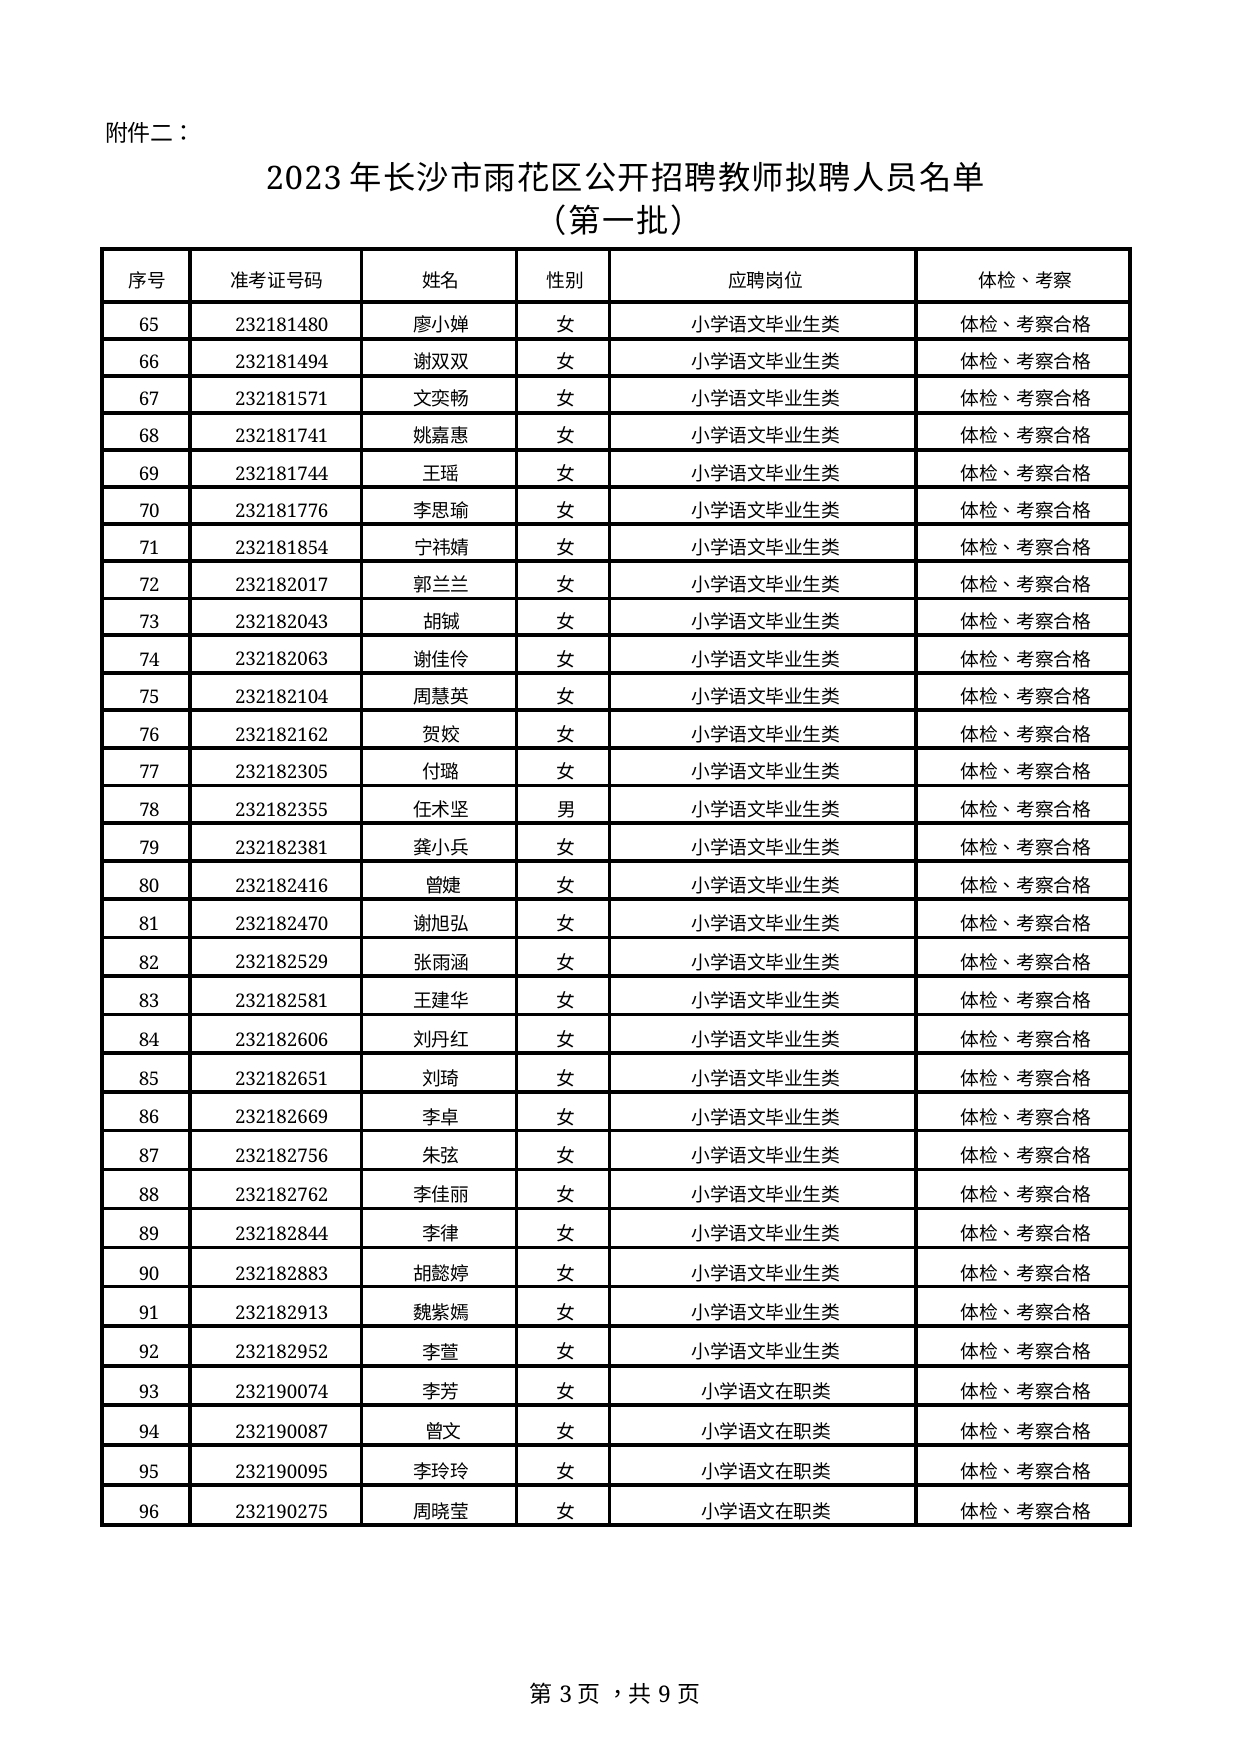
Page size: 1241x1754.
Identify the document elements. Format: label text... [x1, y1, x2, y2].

table_cell 小学语文在职类 [611, 1487, 914, 1523]
text 附件二： [105, 118, 1134, 147]
table_cell 李佳丽 [363, 1171, 515, 1206]
table_cell 小学语文毕业生类 [611, 978, 914, 1012]
table_cell 232182651 [192, 1055, 360, 1090]
table_cell 小学语文毕业生类 [611, 600, 914, 633]
table_cell 体检、考察合格 [918, 1249, 1128, 1285]
table_cell 女 [518, 1249, 608, 1285]
table_cell 87 [104, 1132, 188, 1168]
table_cell 女 [518, 939, 608, 974]
table_cell 232182355 [192, 787, 360, 821]
table_cell 体检、考察合格 [918, 712, 1128, 746]
table_cell 94 [104, 1407, 188, 1443]
table_cell 232190074 [192, 1368, 360, 1403]
table_cell 小学语文毕业生类 [611, 825, 914, 859]
table_cell 232182063 [192, 637, 360, 671]
table_cell 小学语文毕业生类 [611, 341, 914, 374]
table_cell 李萱 [363, 1328, 515, 1364]
table_cell 女 [518, 1447, 608, 1483]
table_cell 女 [518, 489, 608, 522]
table_cell 体检、考察合格 [918, 1407, 1128, 1443]
table_cell 女 [518, 378, 608, 411]
table_cell 232190087 [192, 1407, 360, 1443]
table_cell 女 [518, 1210, 608, 1246]
table_cell 82 [104, 939, 188, 974]
table_cell 贺姣 [363, 712, 515, 746]
table_header 准考证号码 [192, 251, 360, 300]
table_cell 体检、考察合格 [918, 600, 1128, 633]
table_cell 李卓 [363, 1094, 515, 1129]
table_cell 体检、考察合格 [918, 750, 1128, 783]
table_cell 朱弦 [363, 1132, 515, 1168]
table_cell 女 [518, 978, 608, 1012]
table_cell 232182762 [192, 1171, 360, 1206]
table_cell 小学语文毕业生类 [611, 863, 914, 897]
table_cell 91 [104, 1288, 188, 1324]
table_cell 83 [104, 978, 188, 1012]
table_cell 女 [518, 750, 608, 783]
table_cell 女 [518, 452, 608, 485]
table_cell 女 [518, 1288, 608, 1324]
table_cell 李芳 [363, 1368, 515, 1403]
table_cell 66 [104, 341, 188, 374]
table_cell 85 [104, 1055, 188, 1090]
table_cell 小学语文毕业生类 [611, 489, 914, 522]
table_cell 232182381 [192, 825, 360, 859]
table_cell 付璐 [363, 750, 515, 783]
table_cell 体检、考察合格 [918, 1094, 1128, 1129]
table_cell 张雨涵 [363, 939, 515, 974]
table_cell 232190275 [192, 1487, 360, 1523]
table_cell 232182913 [192, 1288, 360, 1324]
table_cell 小学语文毕业生类 [611, 1055, 914, 1090]
table_cell 体检、考察合格 [918, 415, 1128, 448]
table_cell 小学语文在职类 [611, 1407, 914, 1443]
table_cell 体检、考察合格 [918, 863, 1128, 897]
table_cell 女 [518, 901, 608, 936]
table_cell 小学语文毕业生类 [611, 1171, 914, 1206]
table_cell 232182883 [192, 1249, 360, 1285]
table_header 应聘岗位 [611, 251, 914, 300]
table_cell 小学语文毕业生类 [611, 675, 914, 708]
table_cell 65 [104, 304, 188, 337]
table_cell 232182162 [192, 712, 360, 746]
table_cell 小学语文毕业生类 [611, 1288, 914, 1324]
table_cell 刘琦 [363, 1055, 515, 1090]
table_cell 小学语文毕业生类 [611, 750, 914, 783]
table_header 姓名 [363, 251, 515, 300]
table_cell 体检、考察合格 [918, 825, 1128, 859]
table_cell 女 [518, 637, 608, 671]
table_cell 96 [104, 1487, 188, 1523]
table_cell 78 [104, 787, 188, 821]
table_cell 95 [104, 1447, 188, 1483]
table_header 性别 [518, 251, 608, 300]
table_cell 谢双双 [363, 341, 515, 374]
table_cell 小学语文毕业生类 [611, 712, 914, 746]
table_cell 小学语文毕业生类 [611, 637, 914, 671]
table_cell 232181480 [192, 304, 360, 337]
table_cell 体检、考察合格 [918, 1368, 1128, 1403]
table_cell 232181494 [192, 341, 360, 374]
table_cell 232182952 [192, 1328, 360, 1364]
table_cell 76 [104, 712, 188, 746]
table_cell 女 [518, 1132, 608, 1168]
table_cell 体检、考察合格 [918, 675, 1128, 708]
table_cell 232182104 [192, 675, 360, 708]
table_cell 小学语文毕业生类 [611, 526, 914, 559]
table_cell 体检、考察合格 [918, 1210, 1128, 1246]
table_cell 232182529 [192, 939, 360, 974]
table_cell 女 [518, 526, 608, 559]
table_cell 女 [518, 1328, 608, 1364]
table_cell 232182581 [192, 978, 360, 1012]
table_cell 232181741 [192, 415, 360, 448]
table_cell 92 [104, 1328, 188, 1364]
table_cell 女 [518, 1055, 608, 1090]
table_cell 74 [104, 637, 188, 671]
table_cell 93 [104, 1368, 188, 1403]
table_cell 体检、考察合格 [918, 341, 1128, 374]
table_cell 体检、考察合格 [918, 1016, 1128, 1051]
table_header 序号 [104, 251, 188, 300]
table_cell 体检、考察合格 [918, 1132, 1128, 1168]
table_cell 232182844 [192, 1210, 360, 1246]
table_cell 李思瑜 [363, 489, 515, 522]
table_cell 体检、考察合格 [918, 1288, 1128, 1324]
table_cell 谢佳伶 [363, 637, 515, 671]
table_cell 体检、考察合格 [918, 1447, 1128, 1483]
table_cell 小学语文在职类 [611, 1447, 914, 1483]
table_cell 曾文 [363, 1407, 515, 1443]
table_cell 68 [104, 415, 188, 448]
table_cell 232181854 [192, 526, 360, 559]
table_cell 女 [518, 1171, 608, 1206]
table_cell 女 [518, 1016, 608, 1051]
table_cell 小学语文毕业生类 [611, 1132, 914, 1168]
table_cell 88 [104, 1171, 188, 1206]
table_cell 女 [518, 863, 608, 897]
table_cell 女 [518, 825, 608, 859]
table_cell 女 [518, 341, 608, 374]
table_cell 体检、考察合格 [918, 378, 1128, 411]
text （第一批） [534, 199, 1134, 244]
table_cell 胡铖 [363, 600, 515, 633]
table_cell 小学语文毕业生类 [611, 939, 914, 974]
table_cell 小学语文毕业生类 [611, 1094, 914, 1129]
table_cell 小学语文毕业生类 [611, 1249, 914, 1285]
table_cell 体检、考察合格 [918, 304, 1128, 337]
table_cell 232181571 [192, 378, 360, 411]
table_cell 李玲玲 [363, 1447, 515, 1483]
table_cell 小学语文毕业生类 [611, 415, 914, 448]
table_cell 刘丹红 [363, 1016, 515, 1051]
table_cell 郭兰兰 [363, 563, 515, 596]
table_cell 73 [104, 600, 188, 633]
table_cell 女 [518, 563, 608, 596]
table_cell 69 [104, 452, 188, 485]
table_cell 体检、考察合格 [918, 1171, 1128, 1206]
table_cell 任术坚 [363, 787, 515, 821]
table_cell 232181744 [192, 452, 360, 485]
table_cell 小学语文毕业生类 [611, 1210, 914, 1246]
table_cell 男 [518, 787, 608, 821]
table_cell 体检、考察合格 [918, 939, 1128, 974]
table_cell 体检、考察合格 [918, 526, 1128, 559]
table_cell 王瑶 [363, 452, 515, 485]
table_cell 体检、考察合格 [918, 1328, 1128, 1364]
table_cell 81 [104, 901, 188, 936]
table_cell 女 [518, 1407, 608, 1443]
table_cell 女 [518, 415, 608, 448]
table_cell 女 [518, 675, 608, 708]
table_cell 232182669 [192, 1094, 360, 1129]
table_cell 女 [518, 712, 608, 746]
table_cell 魏紫嫣 [363, 1288, 515, 1324]
table_cell 体检、考察合格 [918, 637, 1128, 671]
table_cell 女 [518, 600, 608, 633]
table_cell 232182017 [192, 563, 360, 596]
table_cell 77 [104, 750, 188, 783]
table_cell 体检、考察合格 [918, 1055, 1128, 1090]
text 2023年长沙市雨花区公开招聘教师拟聘人员名单 [266, 157, 1134, 198]
table_cell 89 [104, 1210, 188, 1246]
table_cell 84 [104, 1016, 188, 1051]
table_cell 67 [104, 378, 188, 411]
table_cell 小学语文毕业生类 [611, 304, 914, 337]
table_cell 75 [104, 675, 188, 708]
table_cell 女 [518, 304, 608, 337]
table_cell 体检、考察合格 [918, 489, 1128, 522]
table_cell 体检、考察合格 [918, 452, 1128, 485]
table_cell 体检、考察合格 [918, 901, 1128, 936]
table_cell 女 [518, 1368, 608, 1403]
table_cell 小学语文毕业生类 [611, 378, 914, 411]
table_cell 小学语文毕业生类 [611, 563, 914, 596]
table_cell 李律 [363, 1210, 515, 1246]
table_cell 胡懿婷 [363, 1249, 515, 1285]
table_cell 71 [104, 526, 188, 559]
table_cell 周慧英 [363, 675, 515, 708]
table_cell 232182756 [192, 1132, 360, 1168]
table_cell 小学语文毕业生类 [611, 901, 914, 936]
table_cell 曾婕 [363, 863, 515, 897]
table_cell 232182305 [192, 750, 360, 783]
table_cell 232182416 [192, 863, 360, 897]
table_cell 90 [104, 1249, 188, 1285]
table_header 体检、考察 [918, 251, 1128, 300]
table_cell 小学语文毕业生类 [611, 1328, 914, 1364]
table_cell 232182470 [192, 901, 360, 936]
table_cell 232182043 [192, 600, 360, 633]
table_cell 龚小兵 [363, 825, 515, 859]
table_cell 体检、考察合格 [918, 1487, 1128, 1523]
table_cell 86 [104, 1094, 188, 1129]
table_cell 王建华 [363, 978, 515, 1012]
table_cell 体检、考察合格 [918, 978, 1128, 1012]
table_cell 70 [104, 489, 188, 522]
table_cell 80 [104, 863, 188, 897]
table_cell 小学语文毕业生类 [611, 452, 914, 485]
table_cell 232181776 [192, 489, 360, 522]
table_cell 小学语文在职类 [611, 1368, 914, 1403]
table_cell 232182606 [192, 1016, 360, 1051]
table_cell 体检、考察合格 [918, 787, 1128, 821]
table_cell 232190095 [192, 1447, 360, 1483]
table_cell 女 [518, 1094, 608, 1129]
table_cell 体检、考察合格 [918, 563, 1128, 596]
table_cell 周晓莹 [363, 1487, 515, 1523]
table_cell 谢旭弘 [363, 901, 515, 936]
table_cell 女 [518, 1487, 608, 1523]
table_cell 小学语文毕业生类 [611, 787, 914, 821]
table_cell 72 [104, 563, 188, 596]
table_cell 廖小婵 [363, 304, 515, 337]
table_cell 姚嘉惠 [363, 415, 515, 448]
table_cell 小学语文毕业生类 [611, 1016, 914, 1051]
table_cell 宁祎婧 [363, 526, 515, 559]
table_cell 79 [104, 825, 188, 859]
table_cell 文奕畅 [363, 378, 515, 411]
